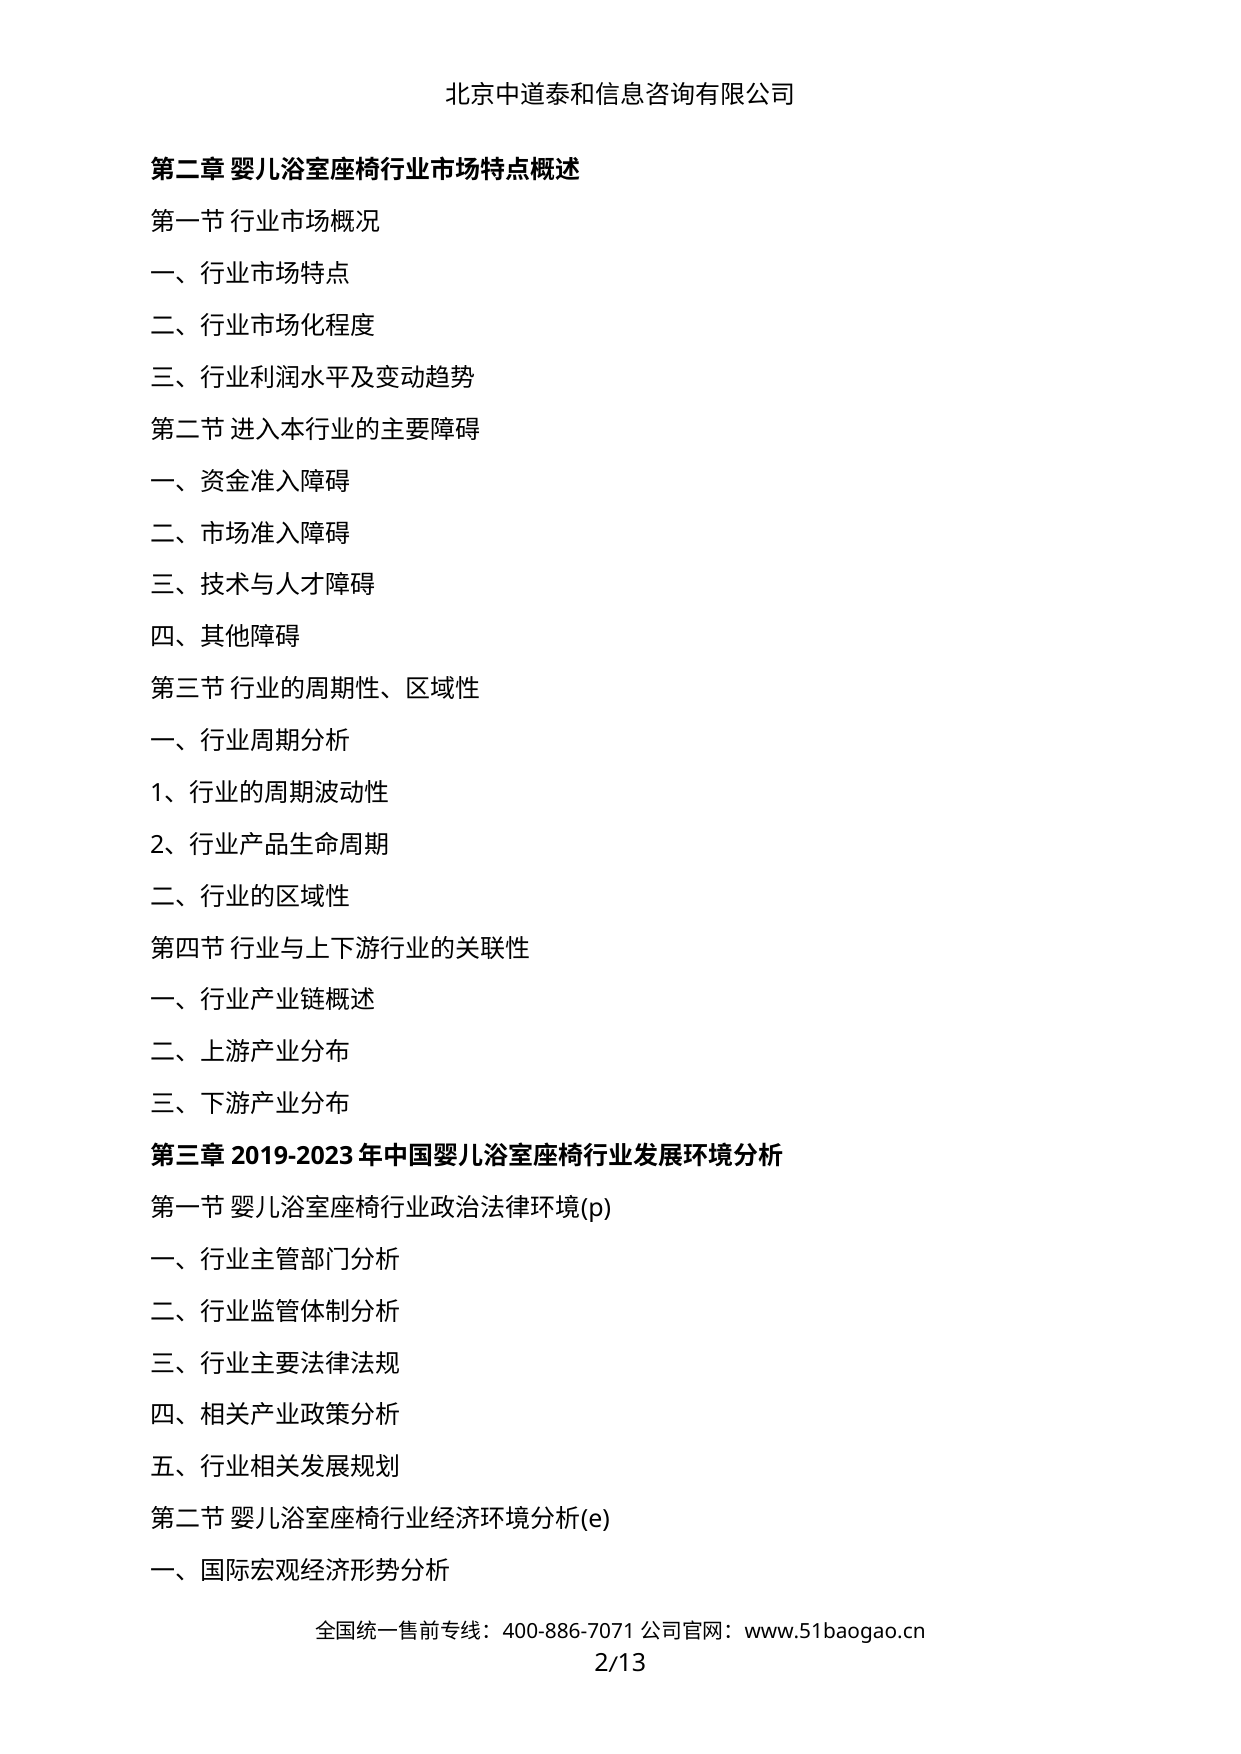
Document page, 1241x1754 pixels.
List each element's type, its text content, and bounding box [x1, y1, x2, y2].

text 一、行业主管部门分析 [150, 1239, 1090, 1276]
text 1、行业的周期波动性 [150, 772, 1090, 809]
text 三、行业主要法律法规 [150, 1343, 1090, 1379]
text 一、国际宏观经济形势分析 [150, 1551, 1090, 1587]
text 二、行业监管体制分析 [150, 1291, 1090, 1327]
text 三、下游产业分布 [150, 1084, 1090, 1120]
text 一、资金准入障碍 [150, 461, 1090, 497]
text 一、行业周期分析 [150, 721, 1090, 757]
text 二、行业的区域性 [150, 876, 1090, 912]
text 二、上游产业分布 [150, 1032, 1090, 1068]
text 二、市场准入障碍 [150, 513, 1090, 549]
text 二、行业市场化程度 [150, 306, 1090, 342]
text 2、行业产品生命周期 [150, 824, 1090, 861]
text 四、相关产业政策分析 [150, 1395, 1090, 1431]
text 一、行业市场特点 [150, 254, 1090, 290]
text 三、行业利润水平及变动趋势 [150, 357, 1090, 394]
text 第四节 行业与上下游行业的关联性 [150, 928, 1090, 964]
text 四、其他障碍 [150, 617, 1090, 653]
text 第三章 2019-2023年中国婴儿浴室座椅行业发展环境分析 [150, 1136, 1090, 1172]
text 五、行业相关发展规划 [150, 1447, 1090, 1483]
text 第一节 行业市场概况 [150, 202, 1090, 238]
text 第二章 婴儿浴室座椅行业市场特点概述 [150, 150, 1090, 186]
text 第二节 婴儿浴室座椅行业经济环境分析(e) [150, 1499, 1090, 1535]
text 三、技术与人才障碍 [150, 565, 1090, 601]
text 第三节 行业的周期性、区域性 [150, 669, 1090, 705]
text 第一节 婴儿浴室座椅行业政治法律环境(p) [150, 1187, 1090, 1224]
text 一、行业产业链概述 [150, 980, 1090, 1016]
text 第二节 进入本行业的主要障碍 [150, 409, 1090, 446]
